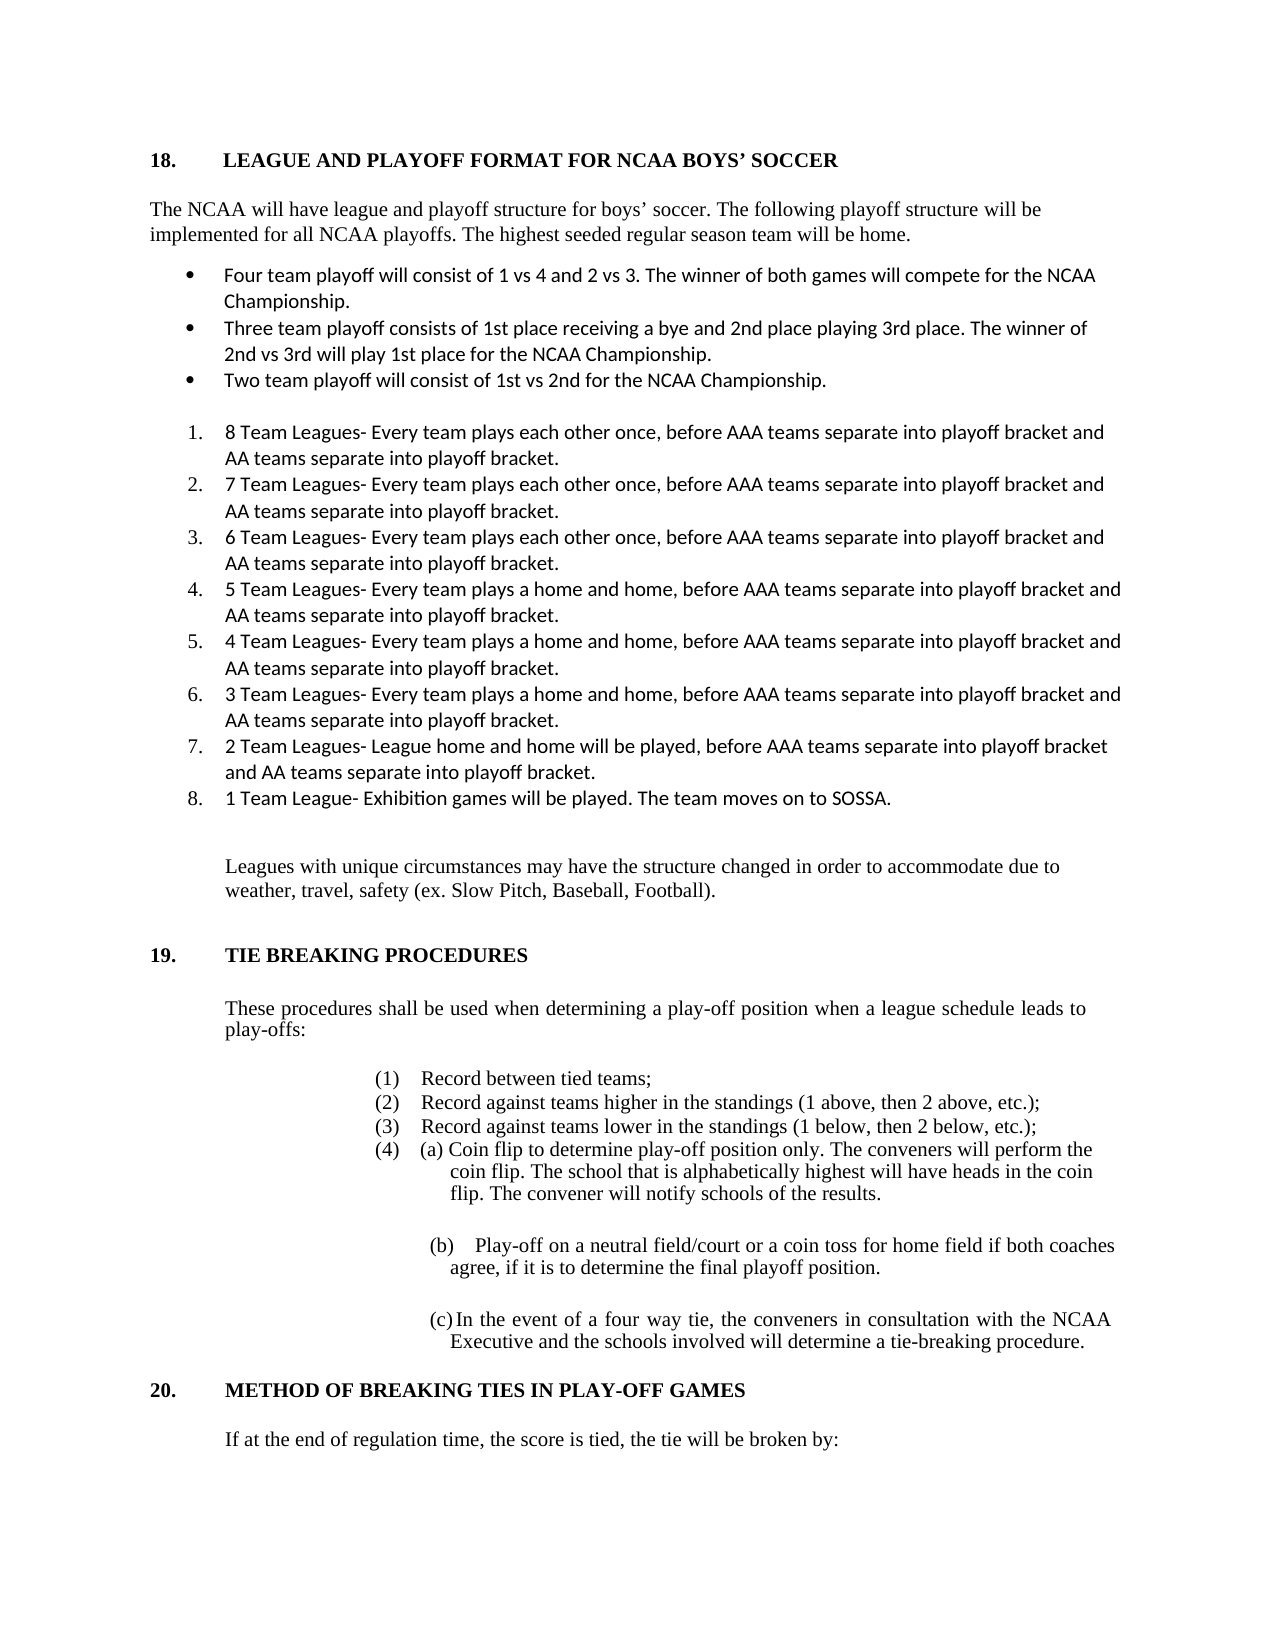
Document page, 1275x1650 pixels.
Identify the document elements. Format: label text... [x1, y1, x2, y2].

list Record between tied teams; [375, 1066, 1125, 1090]
list Play-off on a neutral field/court or a coin toss for home field if both coaches agree, if it is to determine the final playoff position. [429, 1236, 1117, 1279]
list Record against teams higher in the standings (1 above, then 2 above, etc.); [375, 1090, 1125, 1114]
list LEAGUE AND PLAYOFF FORMAT FOR NCAA BOYS’ SOCCER [150, 149, 1125, 173]
list Record against teams lower in the standings (1 below, then 2 below, etc.); [375, 1114, 1125, 1138]
text These procedures shall be used when determining a play-off position when a league schedule leads to play-offs: [225, 998, 1087, 1041]
list METHOD OF BREAKING TIES IN PLAY-OFF GAMES [150, 1378, 1125, 1402]
list In the event of a four way tie, the conveners in consultation with the NCAA Executive and the schools involved will determine a tie-breaking procedure. [429, 1309, 1112, 1353]
list (a) Coin flip to determine play-off position only. The conveners will perform the coin flip. The school that is alphabetically highest will have heads in the coin flip. The convener will notify schools of the results. [375, 1138, 1108, 1205]
list TIE BREAKING PROCEDURES [150, 943, 1125, 967]
text If at the end of regulation time, the score is tied, the tie will be broken by: [225, 1428, 1125, 1451]
